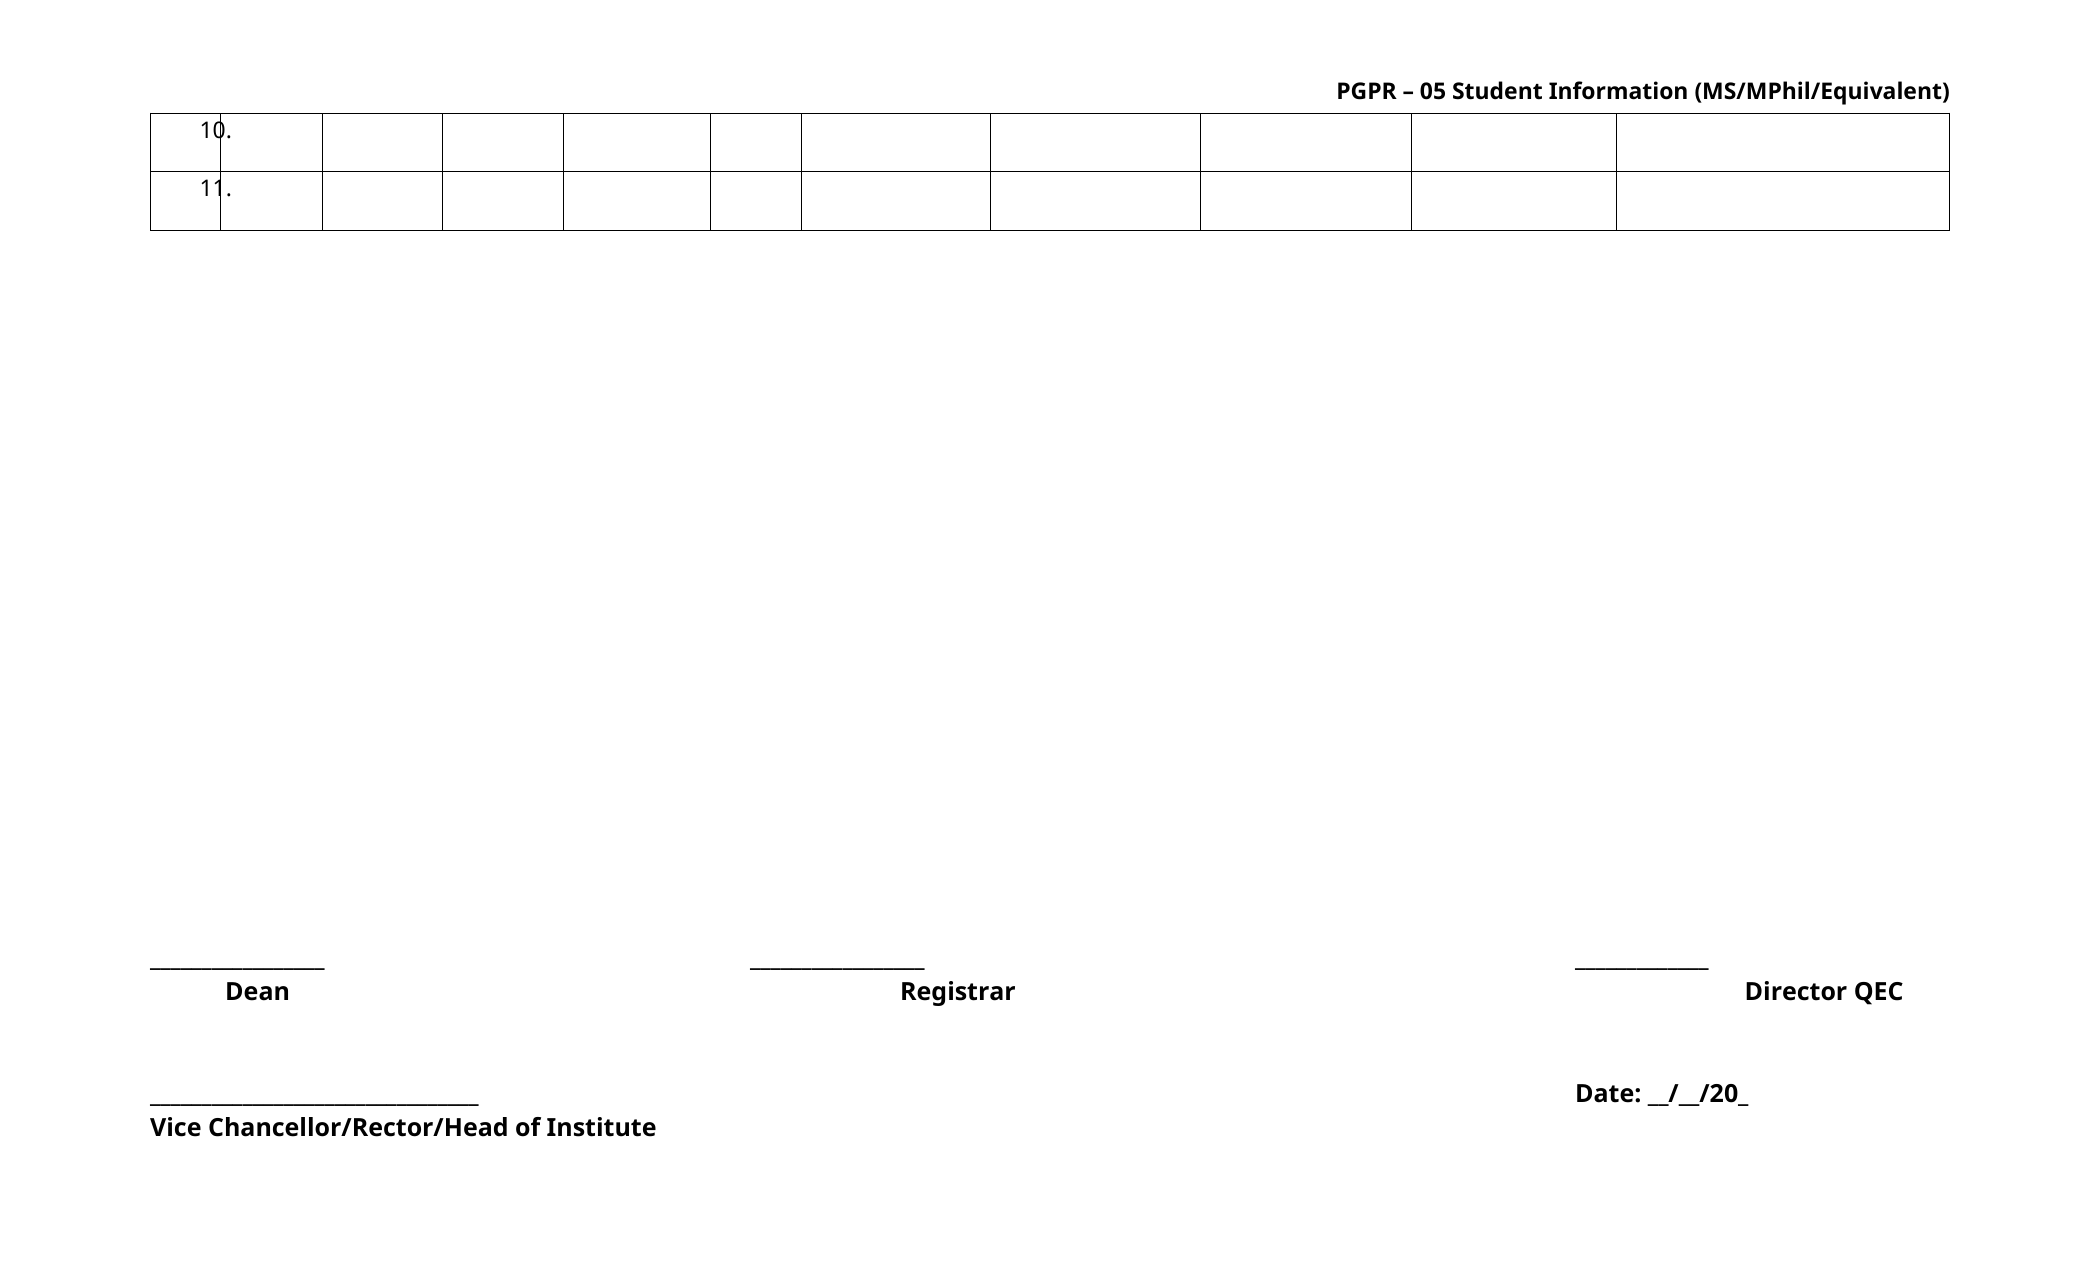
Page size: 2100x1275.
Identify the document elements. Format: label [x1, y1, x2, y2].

table_cell [443, 114, 563, 171]
table_cell [711, 172, 801, 229]
table_cell [802, 114, 990, 171]
table_cell [1412, 172, 1616, 229]
table_cell [151, 114, 220, 171]
table_cell [443, 172, 563, 229]
table_cell [711, 114, 801, 171]
table_cell [802, 172, 990, 229]
table_cell [1201, 172, 1411, 229]
table_cell [151, 172, 220, 229]
table_cell [1412, 114, 1616, 171]
table_cell [1201, 114, 1411, 171]
table_cell [991, 172, 1200, 229]
table_cell [991, 114, 1200, 171]
table_cell [221, 172, 322, 229]
table_cell [1617, 114, 1949, 171]
table_cell [221, 114, 322, 171]
table_cell [564, 114, 710, 171]
table_cell [1617, 172, 1949, 229]
table_cell [323, 172, 442, 229]
table_cell [564, 172, 710, 229]
table_cell [323, 114, 442, 171]
